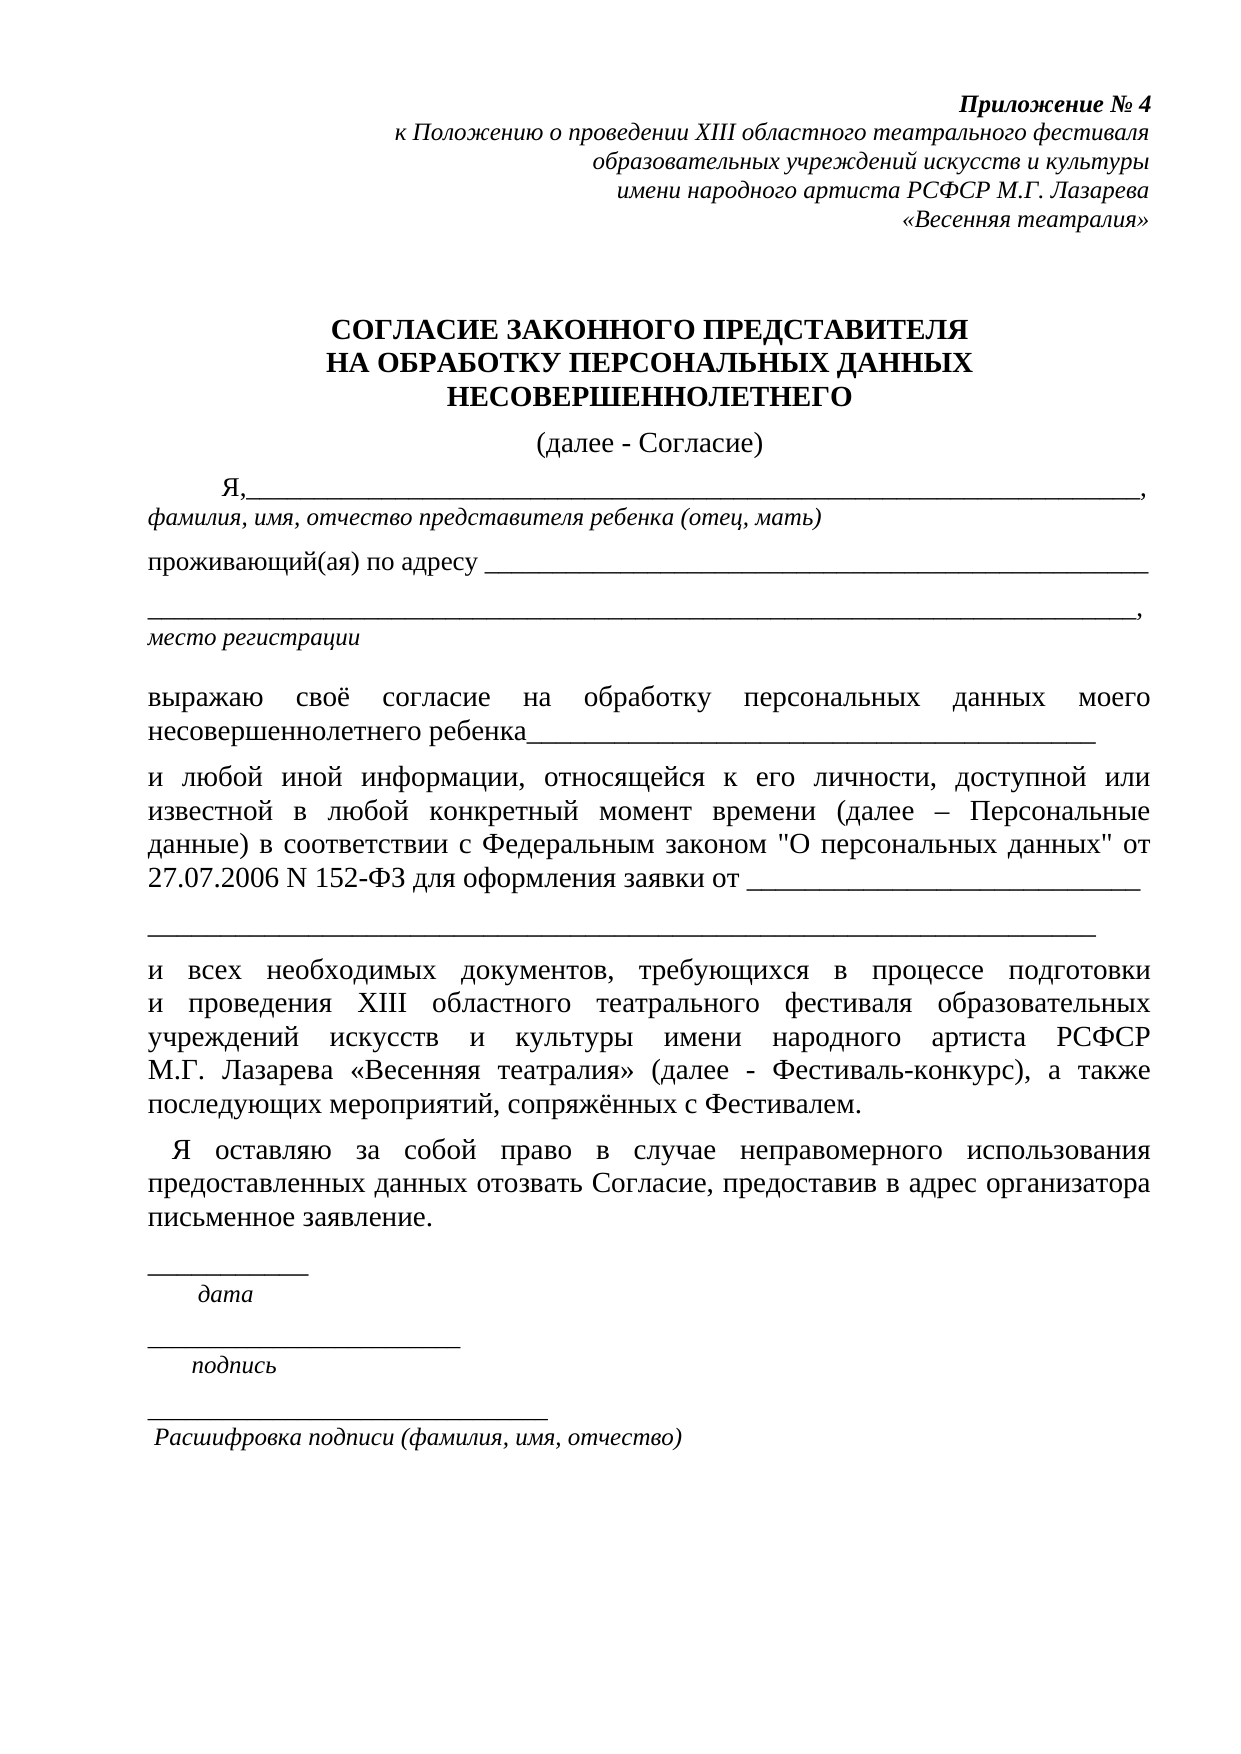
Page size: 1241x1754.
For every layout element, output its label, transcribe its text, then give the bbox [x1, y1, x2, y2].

text выражаю своё согласие на обработку персональных данных моего несовершеннолетнего ребенка_______________________________________ [148, 679, 1152, 747]
text Приложение № 4 [148, 89, 1152, 117]
text Я оставляю за собой право в случае неправомерного использования предоставленных данных отозвать Согласие, предоставив в адрес организатора письменное заявление. [148, 1132, 1152, 1233]
text СОГЛАСИЕ ЗАКОННОГО ПРЕДСТАВИТЕЛЯ НА ОБРАБОТКУ ПЕРСОНАЛЬНЫХ ДАННЫХ НЕСОВЕРШЕННОЛЕТНЕГО [148, 312, 1152, 413]
text подпись [148, 1351, 1152, 1379]
text имени народного артиста РСФСР М.Г. Лазарева [148, 175, 1149, 204]
text _________________________________________________________________ [148, 906, 1152, 939]
text и любой иной информации, относящейся к его личности, доступной или известной в любой конкретный момент времени (далее – Персональные данные) в соответствии с Федеральным законом "О персональных данных" от 27.07.2006 N 152-ФЗ для оформления заявки от ___________________________ [148, 759, 1152, 893]
text _________________________ [148, 1322, 1152, 1351]
text Я,__________________________________________________________________, [148, 471, 1152, 502]
text ___________ [148, 1245, 1152, 1279]
text (далее - Согласие) [148, 425, 1152, 459]
text _________________________________________________________________________, [148, 591, 1152, 622]
text место регистрации [148, 622, 1152, 651]
text фамилия, имя, отчество представителя ребенка (отец, мать) [148, 502, 1152, 531]
text «Весенняя театралия» [148, 204, 1149, 232]
text ________________________________ [148, 1394, 1152, 1422]
text дата [148, 1279, 1152, 1307]
text к Положению о проведении XIII областного театрального фестиваля образовательных учреждений искусств и культуры [148, 117, 1149, 175]
text проживающий(ая) по адресу _________________________________________________ [148, 545, 1152, 577]
text Расшифровка подписи (фамилия, имя, отчество) [148, 1422, 1152, 1451]
text и всех необходимых документов, требующихся в процессе подготовки и проведения XIII областного театрального фестиваля образовательных учреждений искусств и культуры имени народного артиста РСФСР М.Г. Лазарева «Весенняя театралия» (далее - Фестиваль-конкурс), а также последующих мероприятий, сопряжённых с Фестивалем. [148, 952, 1152, 1119]
